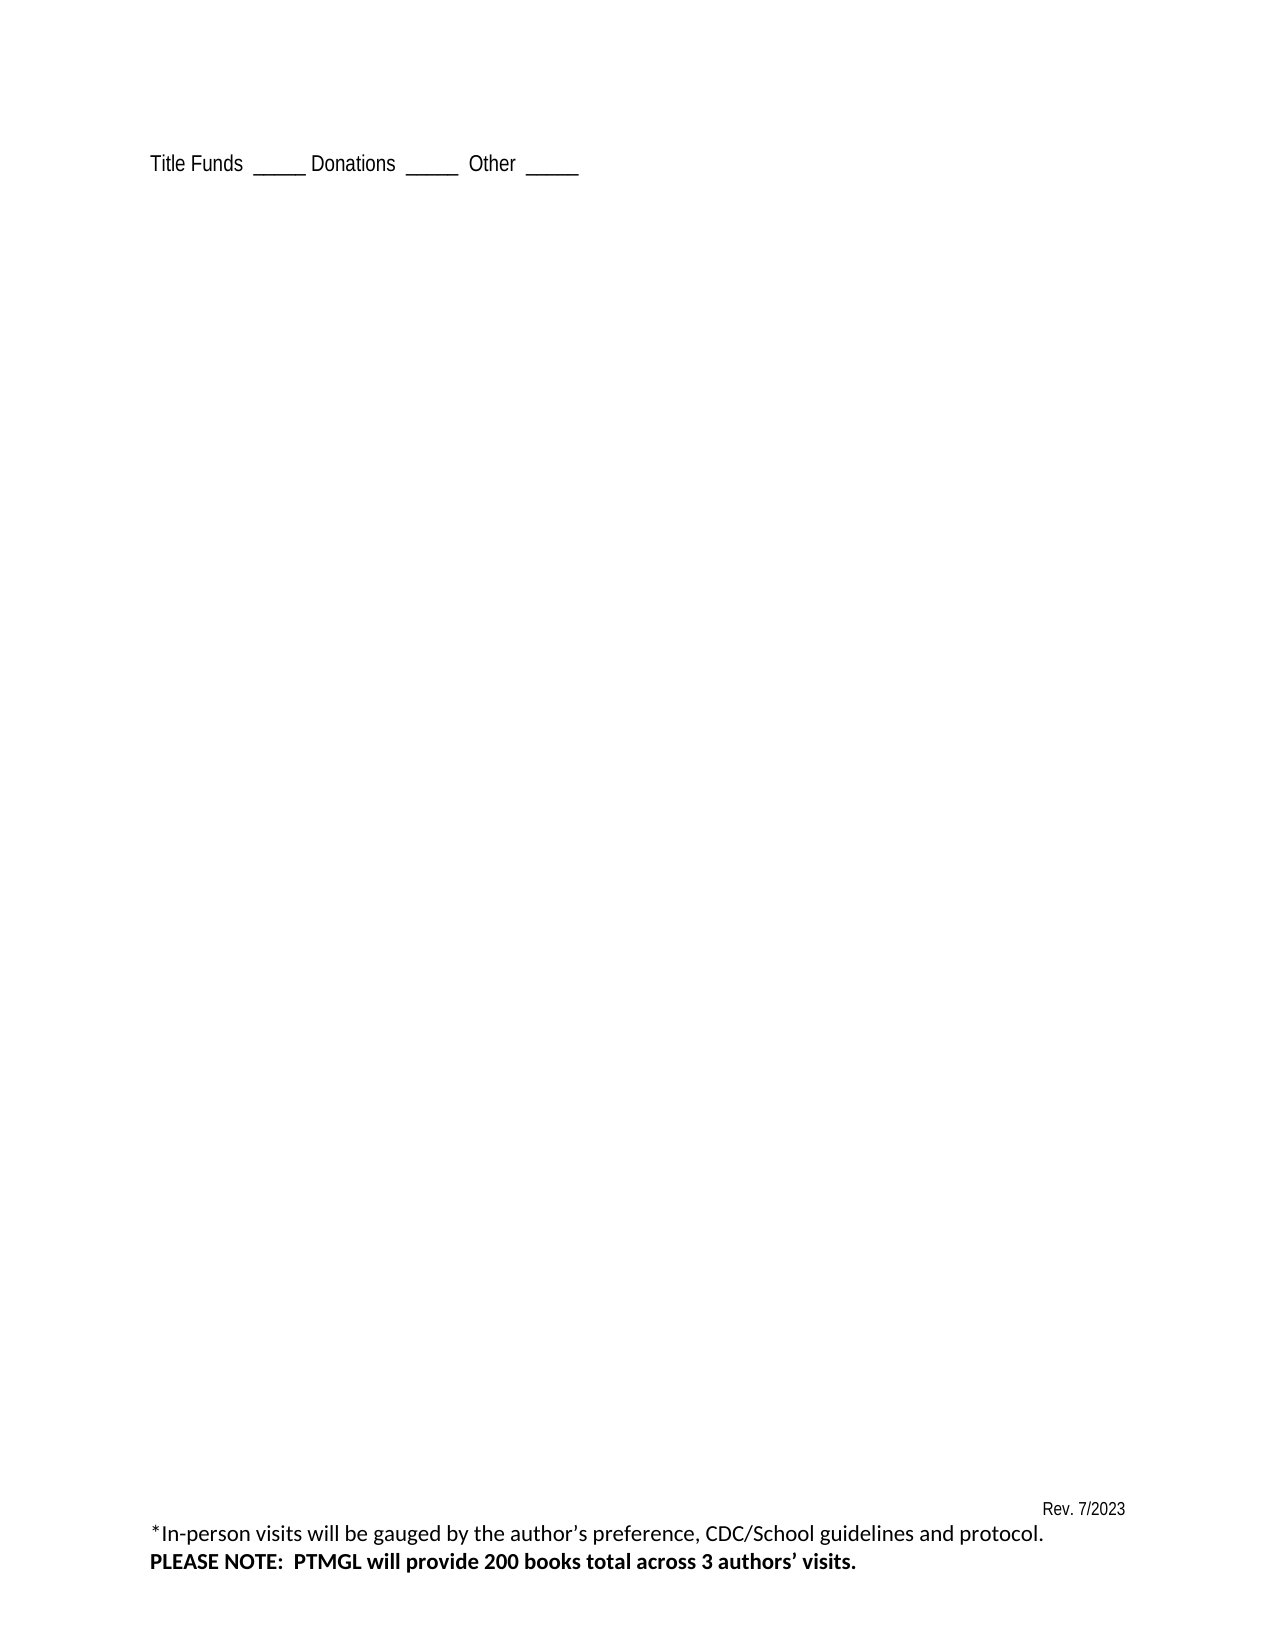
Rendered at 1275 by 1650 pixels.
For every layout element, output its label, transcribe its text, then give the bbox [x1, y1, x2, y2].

text Title Funds _____ Donations _____ Other _____ [150, 150, 1125, 176]
